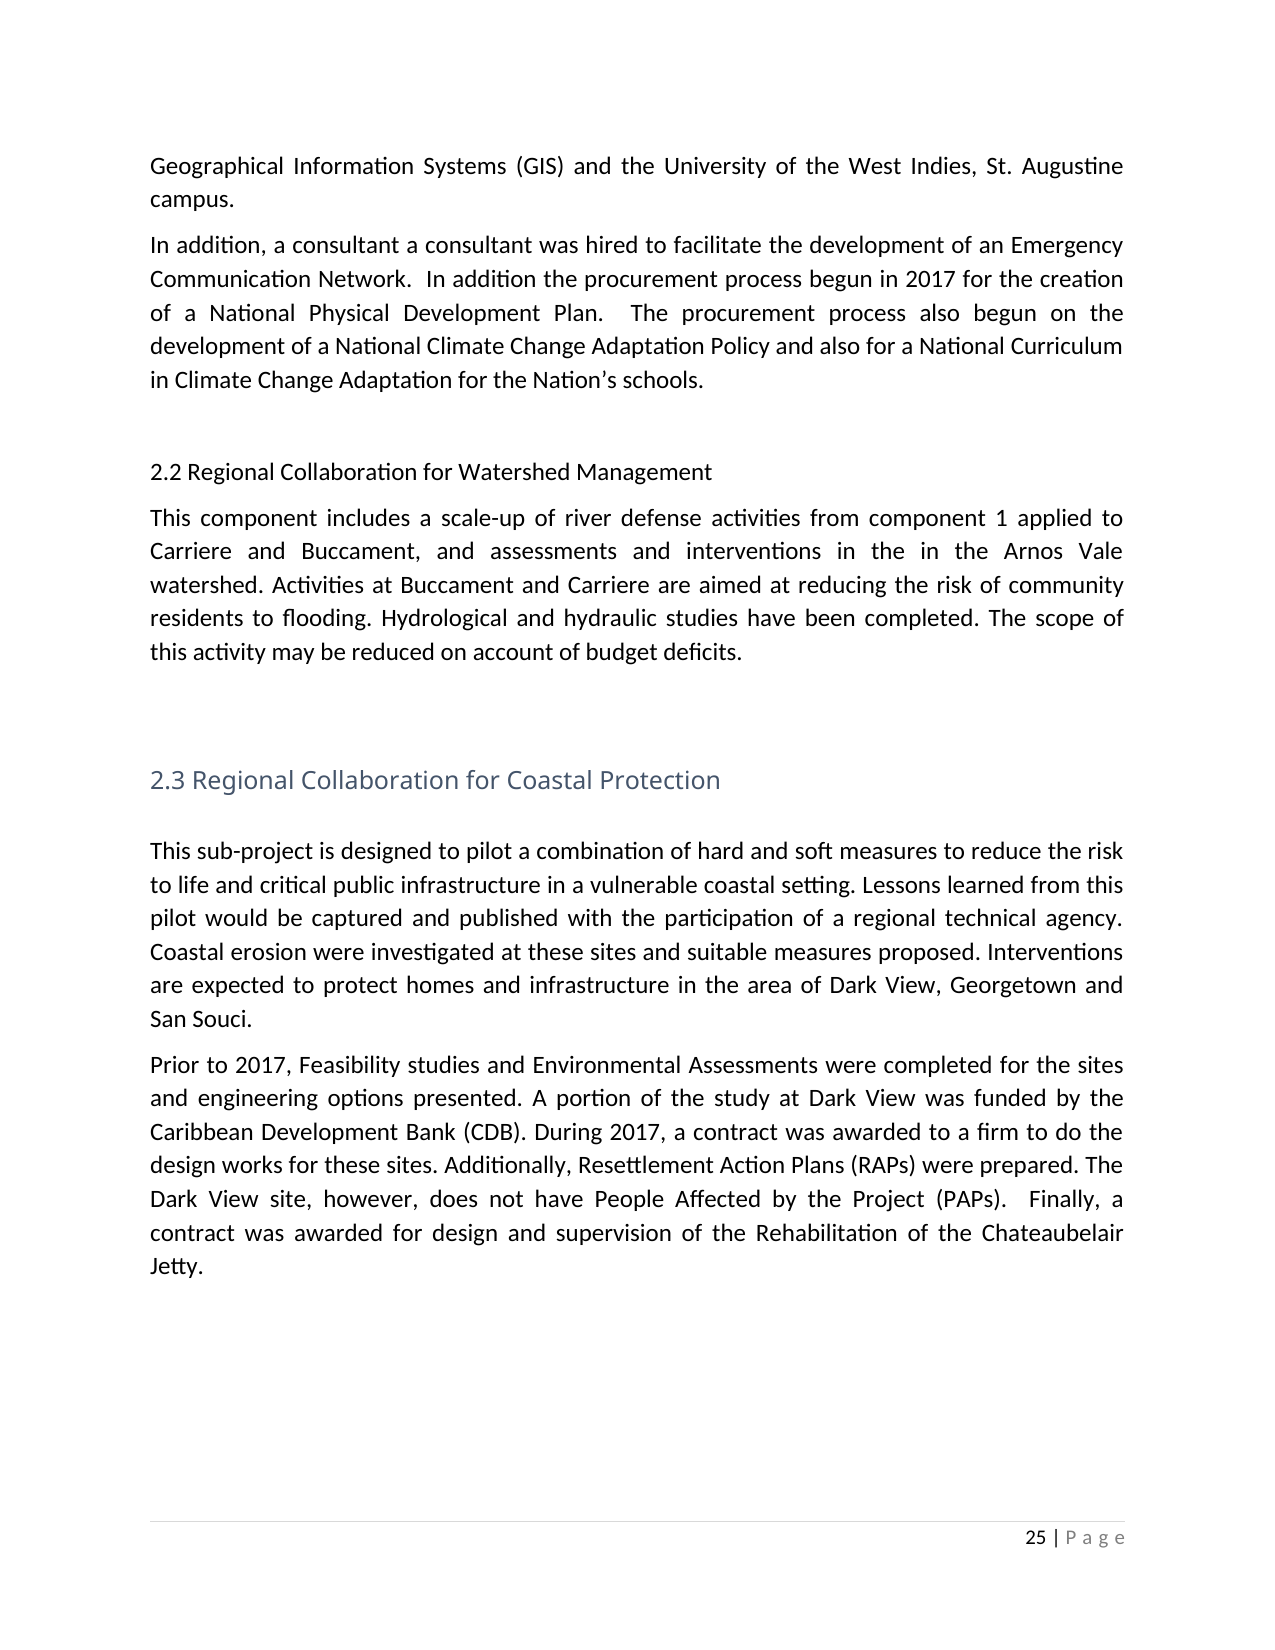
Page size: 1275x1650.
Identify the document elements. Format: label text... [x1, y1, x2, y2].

text This sub-project is designed to pilot a combination of hard and soft measures to reduce the risk to life and critical public infrastructure in a vulnerable coastal setting. Lessons learned from this pilot would be captured and published with the participation of a regional technical agency. Coastal erosion were investigated at these sites and suitable measures proposed. Interventions are expected to protect homes and infrastructure in the area of Dark View, Georgetown and San Souci. [150, 835, 1125, 1033]
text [150, 150, 1125, 214]
subtitle 2.3 Regional Collaboration for Coastal Protection [150, 763, 1125, 797]
text In addition, a consultant a consultant was hired to facilitate the development of an Emergency Communication Network. In addition the procurement process begun in 2017 for the creation of a National Physical Development Plan. The procurement process also begun on the development of a National Climate Change Adaptation Policy and also for a National Curriculum in Climate Change Adaptation for the Nation’s schools. [150, 229, 1125, 394]
text Prior to 2017, Feasibility studies and Environmental Assessments were completed for the sites and engineering options presented. A portion of the study at Dark View was funded by the Caribbean Development Bank (CDB). During 2017, a contract was awarded to a firm to do the design works for these sites. Additionally, Resettlement Action Plans (RAPs) were prepared. The Dark View site, however, does not have People Affected by the Project (PAPs). Finally, a contract was awarded for design and supervision of the Rehabilitation of the Chateaubelair Jetty. [150, 1049, 1125, 1281]
text This component includes a scale-up of river defense activities from component 1 applied to Carriere and Buccament, and assessments and interventions in the in the Arnos Vale watershed. Activities at Buccament and Carriere are aimed at reducing the risk of community residents to flooding. Hydrological and hydraulic studies have been completed. The scope of this activity may be reduced on account of budget deficits. [150, 502, 1125, 667]
text 2.2 Regional Collaboration for Watershed Management [150, 456, 1125, 486]
